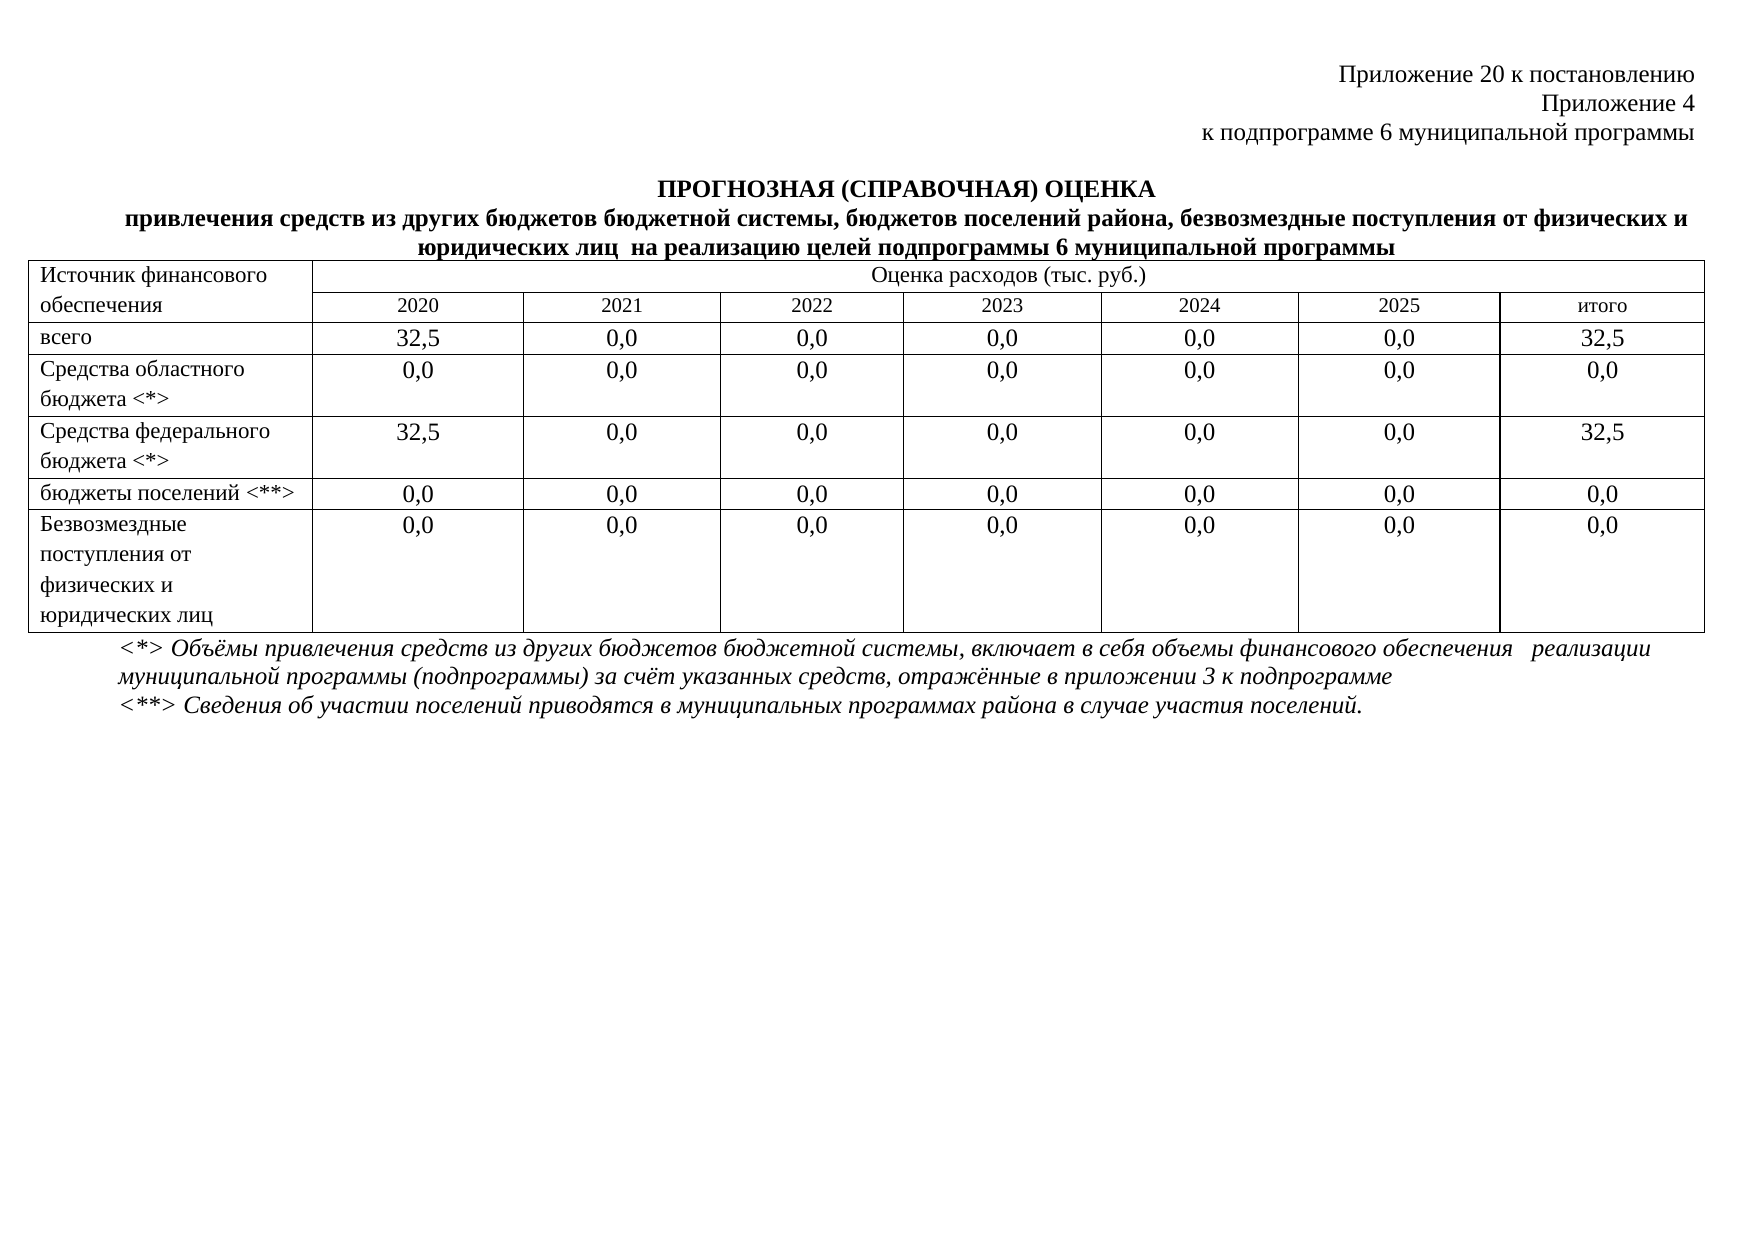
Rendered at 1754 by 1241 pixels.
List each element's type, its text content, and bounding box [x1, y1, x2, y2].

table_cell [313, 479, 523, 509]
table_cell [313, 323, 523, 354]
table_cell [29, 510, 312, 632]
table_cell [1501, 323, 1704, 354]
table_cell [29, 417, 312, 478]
text Приложение 20 к постановлению [118, 59, 1695, 88]
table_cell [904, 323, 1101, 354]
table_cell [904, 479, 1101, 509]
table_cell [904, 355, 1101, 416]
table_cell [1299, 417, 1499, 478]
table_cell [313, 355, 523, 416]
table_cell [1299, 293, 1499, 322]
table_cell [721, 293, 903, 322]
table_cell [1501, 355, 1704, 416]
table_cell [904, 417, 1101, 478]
text Приложение 4 [118, 88, 1695, 117]
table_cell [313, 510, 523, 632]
text к подпрограмме 6 муниципальной программы [118, 117, 1695, 145]
text <*> Объёмы привлечения средств из других бюджетов бюджетной системы, включает в себя объемы финансового обеспечения реализации муниципальной программы (подпрограммы) за счёт указанных средств, отражённые в приложении 3 к подпрограмме [118, 633, 1695, 690]
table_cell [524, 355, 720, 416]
text <**> Сведения об участии поселений приводятся в муниципальных программах района в случае участия поселений. [118, 690, 1695, 719]
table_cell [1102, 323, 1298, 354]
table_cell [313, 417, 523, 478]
text ПРОГНОЗНАЯ (СПРАВОЧНАЯ) ОЦЕНКА [118, 174, 1695, 203]
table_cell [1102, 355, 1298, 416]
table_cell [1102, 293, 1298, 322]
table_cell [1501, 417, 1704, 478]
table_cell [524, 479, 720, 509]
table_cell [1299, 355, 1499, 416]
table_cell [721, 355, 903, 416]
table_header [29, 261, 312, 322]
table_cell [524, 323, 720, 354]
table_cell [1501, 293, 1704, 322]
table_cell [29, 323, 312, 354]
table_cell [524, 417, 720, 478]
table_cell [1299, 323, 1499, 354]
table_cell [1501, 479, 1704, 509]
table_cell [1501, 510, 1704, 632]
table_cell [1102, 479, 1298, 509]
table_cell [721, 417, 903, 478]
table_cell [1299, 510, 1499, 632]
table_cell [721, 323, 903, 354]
text привлечения средств из других бюджетов бюджетной системы, бюджетов поселений района, безвозмездные поступления от физических и юридических лиц на реализацию целей подпрограммы 6 муниципальной программы [118, 203, 1695, 260]
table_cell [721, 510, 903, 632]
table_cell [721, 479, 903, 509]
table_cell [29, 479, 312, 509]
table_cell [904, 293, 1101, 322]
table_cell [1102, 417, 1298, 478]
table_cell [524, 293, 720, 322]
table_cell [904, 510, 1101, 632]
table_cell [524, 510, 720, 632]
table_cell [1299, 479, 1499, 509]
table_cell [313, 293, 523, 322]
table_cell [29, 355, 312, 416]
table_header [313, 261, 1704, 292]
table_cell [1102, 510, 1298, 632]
